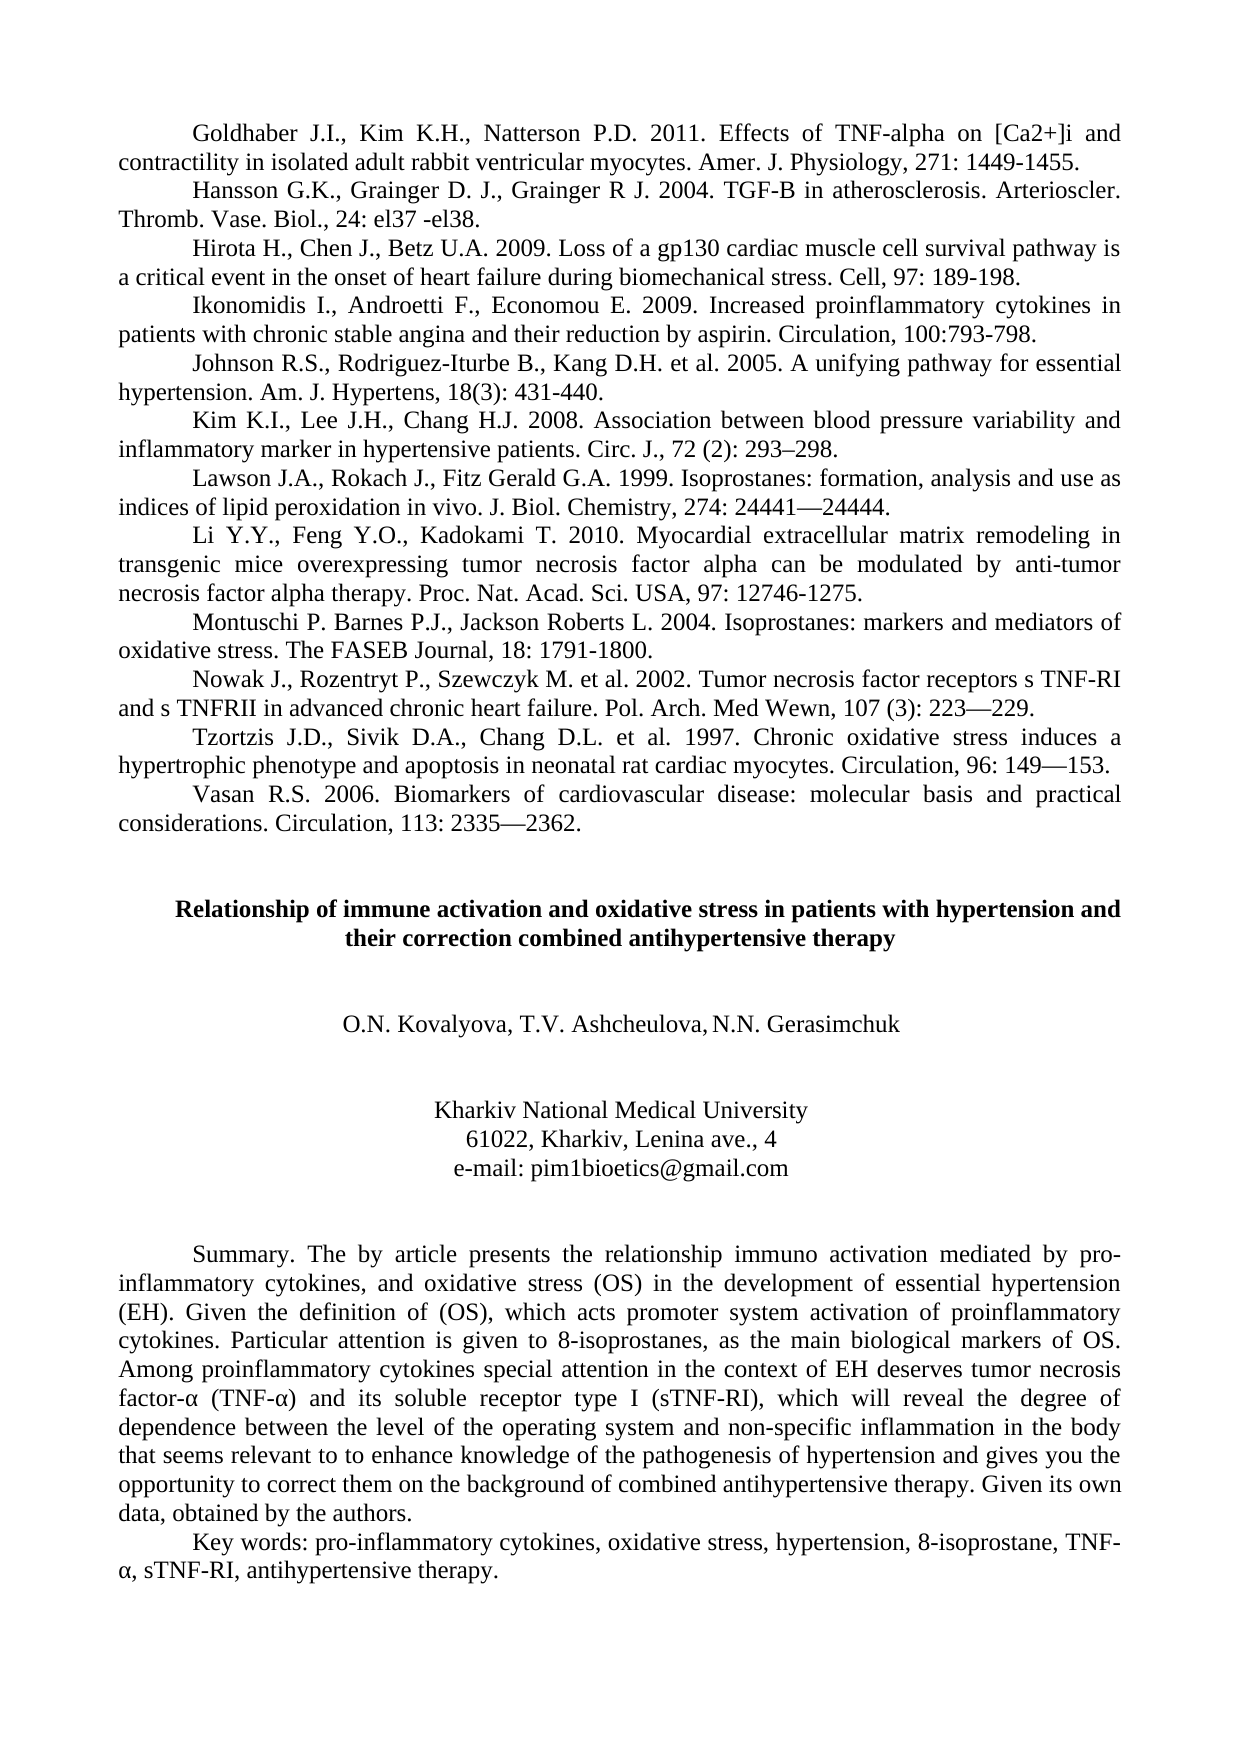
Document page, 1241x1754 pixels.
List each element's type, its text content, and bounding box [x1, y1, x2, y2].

text O.N. Kovalyova, T.V. Ashcheulova, N.N. Gerasimchuk [118, 1009, 1122, 1038]
text Relationship of immune activation and oxidative stress in patients with hypertension and their correction combined antihypertensive therapy [118, 894, 1122, 952]
text Lawson J.A., Rokach J., Fitz Gerald G.A. 1999. Isoprostanes: formation, analysis and use as indices of lipid peroxidation in vivo. J. Biol. Chemistry, 274: 24441—24444. [118, 463, 1122, 521]
text Goldhaber J.I., Kim K.H., Natterson P.D. 2011. Effects of TNF-alpha on [Ca2+]i and contractility in isolated adult rabbit ventricular myocytes. Amer. J. Physiology, 271: 1449-1455. [118, 118, 1122, 176]
text Hirota H., Chen J., Betz U.A. 2009. Loss of a gp130 cardiac muscle cell survival pathway is a critical event in the onset of heart failure during biomechanical stress. Cell, 97: 189-198. [118, 233, 1122, 291]
text e-mail: pim1bioetics@gmail.com [118, 1153, 1122, 1182]
text Kim K.I., Lee J.H., Chang H.J. 2008. Association between blood pressure variability and inflammatory marker in hypertensive patients. Circ. J., 72 (2): 293–298. [118, 406, 1122, 463]
text Li Y.Y., Feng Y.O., Kadokami T. 2010. Myocardial extracellular matrix remodeling in transgenic mice overexpressing tumor necrosis factor alpha can be modulated by anti-tumor necrosis factor alpha therapy. Proc. Nat. Acad. Sci. USA, 97: 12746-1275. [118, 521, 1122, 607]
text Key words: pro-inflammatory cytokines, oxidative stress, hypertension, 8-isoprostane, TNF-α, sTNF-RI, antihypertensive therapy. [118, 1527, 1122, 1584]
text Kharkiv National Medical University [118, 1096, 1122, 1124]
text 61022, Kharkiv, Lenina ave., 4 [118, 1124, 1122, 1153]
text Tzortzis J.D., Sivik D.A., Chang D.L. et al. 1997. Chronic oxidative stress induces a hypertrophic phenotype and apoptosis in neonatal rat cardiac myocytes. Circulation, 96: 149—153. [118, 722, 1122, 779]
text Ikonomidis I., Androetti F., Economou E. 2009. Increased proinflammatory cytokines in patients with chronic stable angina and their reduction by aspirin. Circulation, 100:793-798. [118, 291, 1122, 348]
text Montuschi P. Barnes P.J., Jackson Roberts L. 2004. Isoprostanes: markers and mediators of oxidative stress. The FASEB Journal, 18: 1791-1800. [118, 607, 1122, 664]
text Summary. The by article presents the relationship immuno activation mediated by pro-inflammatory cytokines, and oxidative stress (OS) in the development of essential hypertension (EH). Given the definition of (OS), which acts promoter system activation of proinflammatory cytokines. Particular attention is given to 8-isoprostanes, as the main biological markers of OS. Among proinflammatory cytokines special attention in the context of EH deserves tumor necrosis factor-α (TNF-α) and its soluble receptor type I (sTNF-RI), which will reveal the degree of dependence between the level of the operating system and non-specific inflammation in the body that seems relevant to to enhance knowledge of the pathogenesis of hypertension and gives you the opportunity to correct them on the background of combined antihypertensive therapy. Given its own data, obtained by the authors. [118, 1239, 1122, 1527]
text Hansson G.K., Grainger D. J., Grainger R J. 2004. TGF-B in atherosclerosis. Arterioscler. Thromb. Vase. Biol., 24: el37 -el38. [118, 176, 1122, 233]
text Nowak J., Rozentryt P., Szewczyk M. et al. 2002. Tumor necrosis factor receptors s TNF-RI and s TNFRII in advanced chronic heart failure. Pol. Arch. Med Wewn, 107 (3): 223—229. [118, 664, 1122, 722]
text Vasan R.S. 2006. Biomarkers of сardiovascular disease: molecular basis and practical considerations. Circulation, 113: 2335—2362. [118, 779, 1122, 837]
text Johnson R.S., Rodriguez-Iturbe B., Kang D.H. et al. 2005. A unifying pathway for essential hypertension. Am. J. Hypertens, 18(3): 431-440. [118, 348, 1122, 406]
